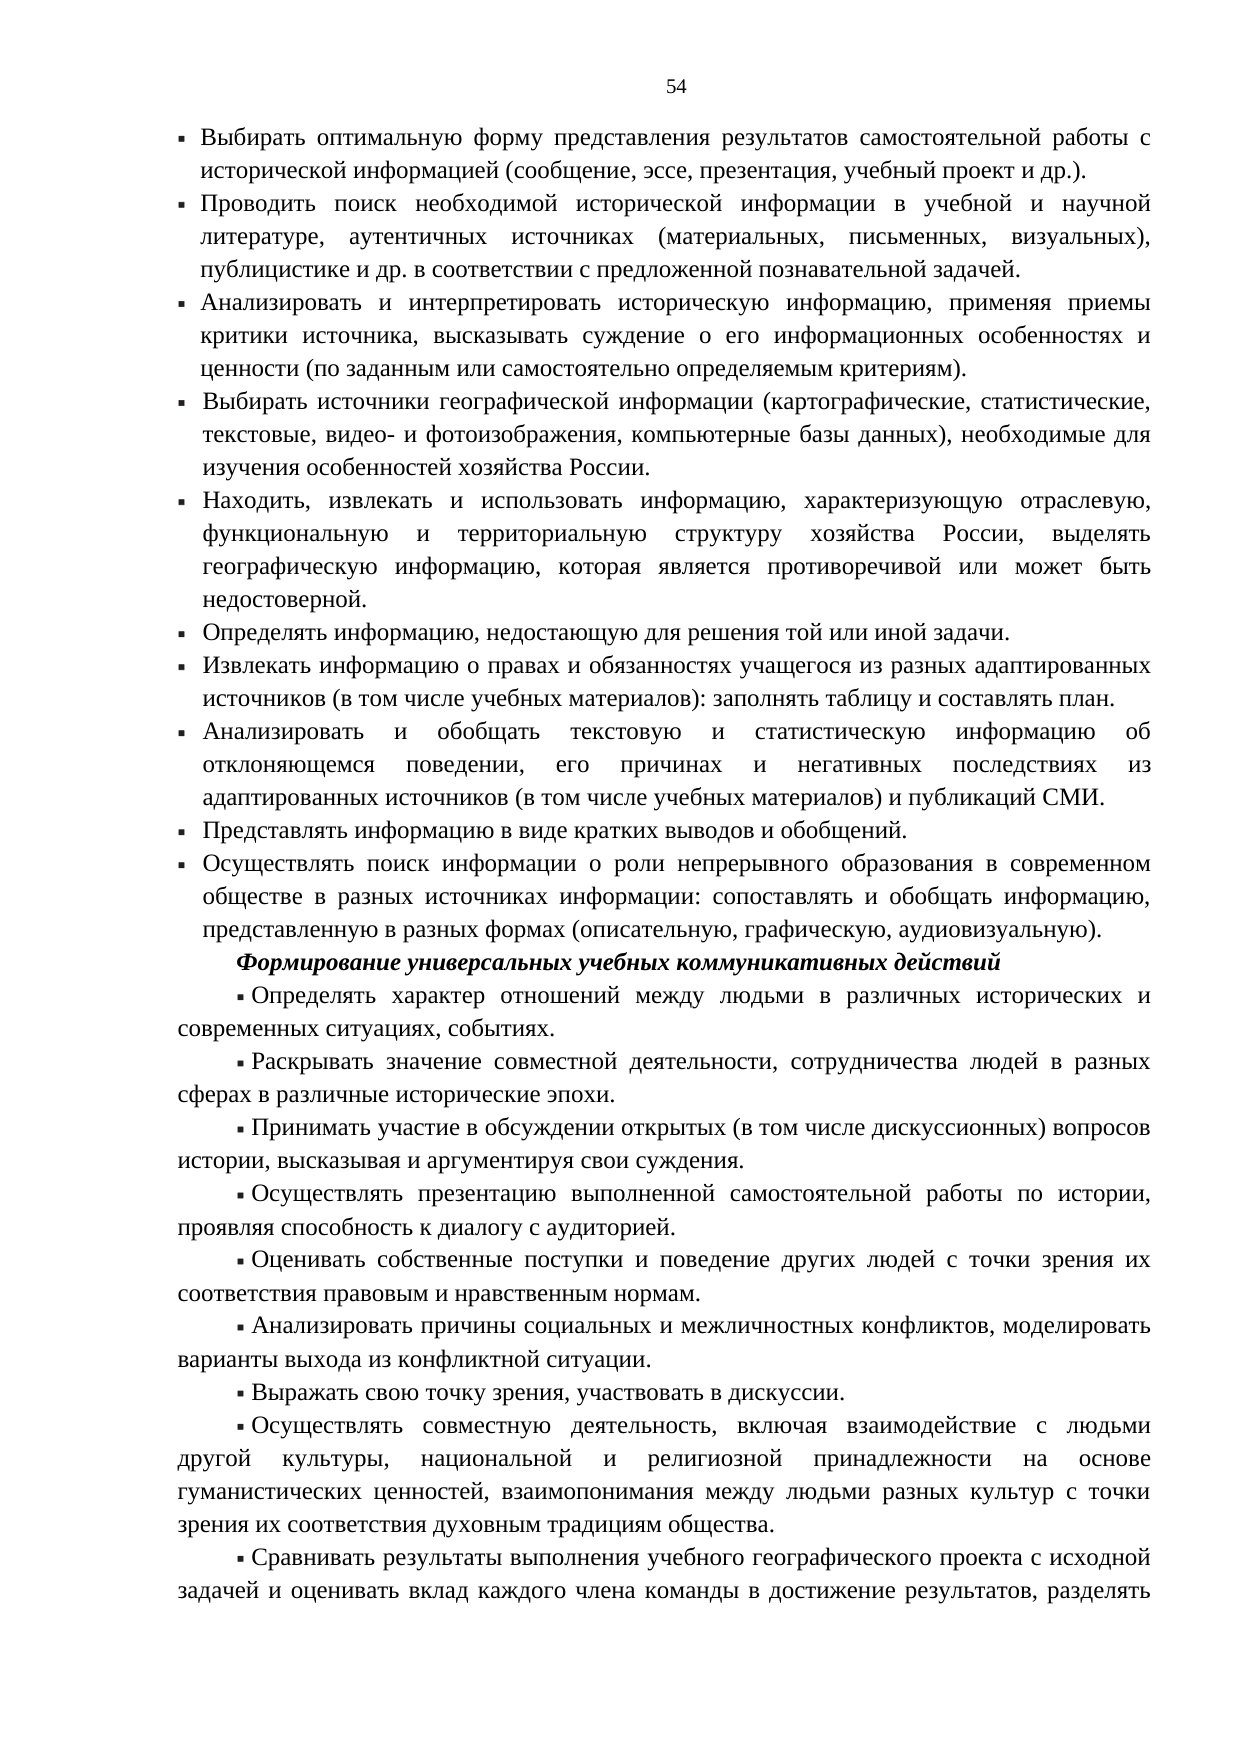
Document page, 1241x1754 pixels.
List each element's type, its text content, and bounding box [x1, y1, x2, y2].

list Выражать свою точку зрения, участвовать в дискуссии. [177, 1377, 1152, 1405]
list Анализировать и обобщать текстовую и статистическую информацию об отклоняющемся поведении, его причинах и негативных последствиях из адаптированных источников (в том числе учебных материалов) и публикаций СМИ. [177, 716, 1152, 811]
list Выбирать источники географической информации (картографические, статистические, текстовые, видео- и фотоизображения, компьютерные базы данных), необходимые для изучения особенностей хозяйства России. [177, 386, 1152, 481]
list Раскрывать значение совместной деятельности, сотрудничества людей в разных сферах в различные исторические эпохи. [177, 1046, 1152, 1108]
list Определять информацию, недостающую для решения той или иной задачи. [177, 617, 1152, 646]
list Осуществлять презентацию выполненной самостоятельной работы по истории, проявляя способность к диалогу с аудиторией. [177, 1178, 1152, 1240]
list Представлять информацию в виде кратких выводов и обобщений. [177, 815, 1152, 844]
list Осуществлять поиск информации о роли непрерывного образования в современном обществе в разных источниках информации: сопоставлять и обобщать информацию, представленную в разных формах (описательную, графическую, аудиовизуальную). [177, 848, 1152, 943]
list Оценивать собственные поступки и поведение других людей с точки зрения их соответствия правовым и нравственным нормам. [177, 1244, 1152, 1306]
list Принимать участие в обсуждении открытых (в том числе дискуссионных) вопросов истории, высказывая и аргументируя свои суждения. [177, 1112, 1152, 1174]
list Выбирать оптимальную форму представления результатов самостоятельной работы с исторической информацией (сообщение, эссе, презентация, учебный проект и др.). [177, 122, 1152, 184]
list Определять характер отношений между людьми в различных исторических и современных ситуациях, событиях. [177, 980, 1152, 1042]
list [177, 1542, 1152, 1603]
list Анализировать причины социальных и межличностных конфликтов, моделировать варианты выхода из конфликтной ситуации. [177, 1311, 1152, 1372]
list Осуществлять совместную деятельность, включая взаимодействие с людьми другой культуры, национальной и религиозной принадлежности на основе гуманистических ценностей, взаимопонимания между людьми разных культур с точки зрения их соответствия духовным традициям общества. [177, 1410, 1152, 1537]
list Извлекать информацию о правах и обязанностях учащегося из разных адаптированных источников (в том числе учебных материалов): заполнять таблицу и составлять план. [177, 650, 1152, 712]
list Находить, извлекать и использовать информацию, характеризующую отраслевую, функциональную и территориальную структуру хозяйства России, выделять географическую информацию, которая является противоречивой или может быть недостоверной. [177, 485, 1152, 613]
text Формирование универсальных учебных коммуникативных действий [177, 947, 1152, 976]
